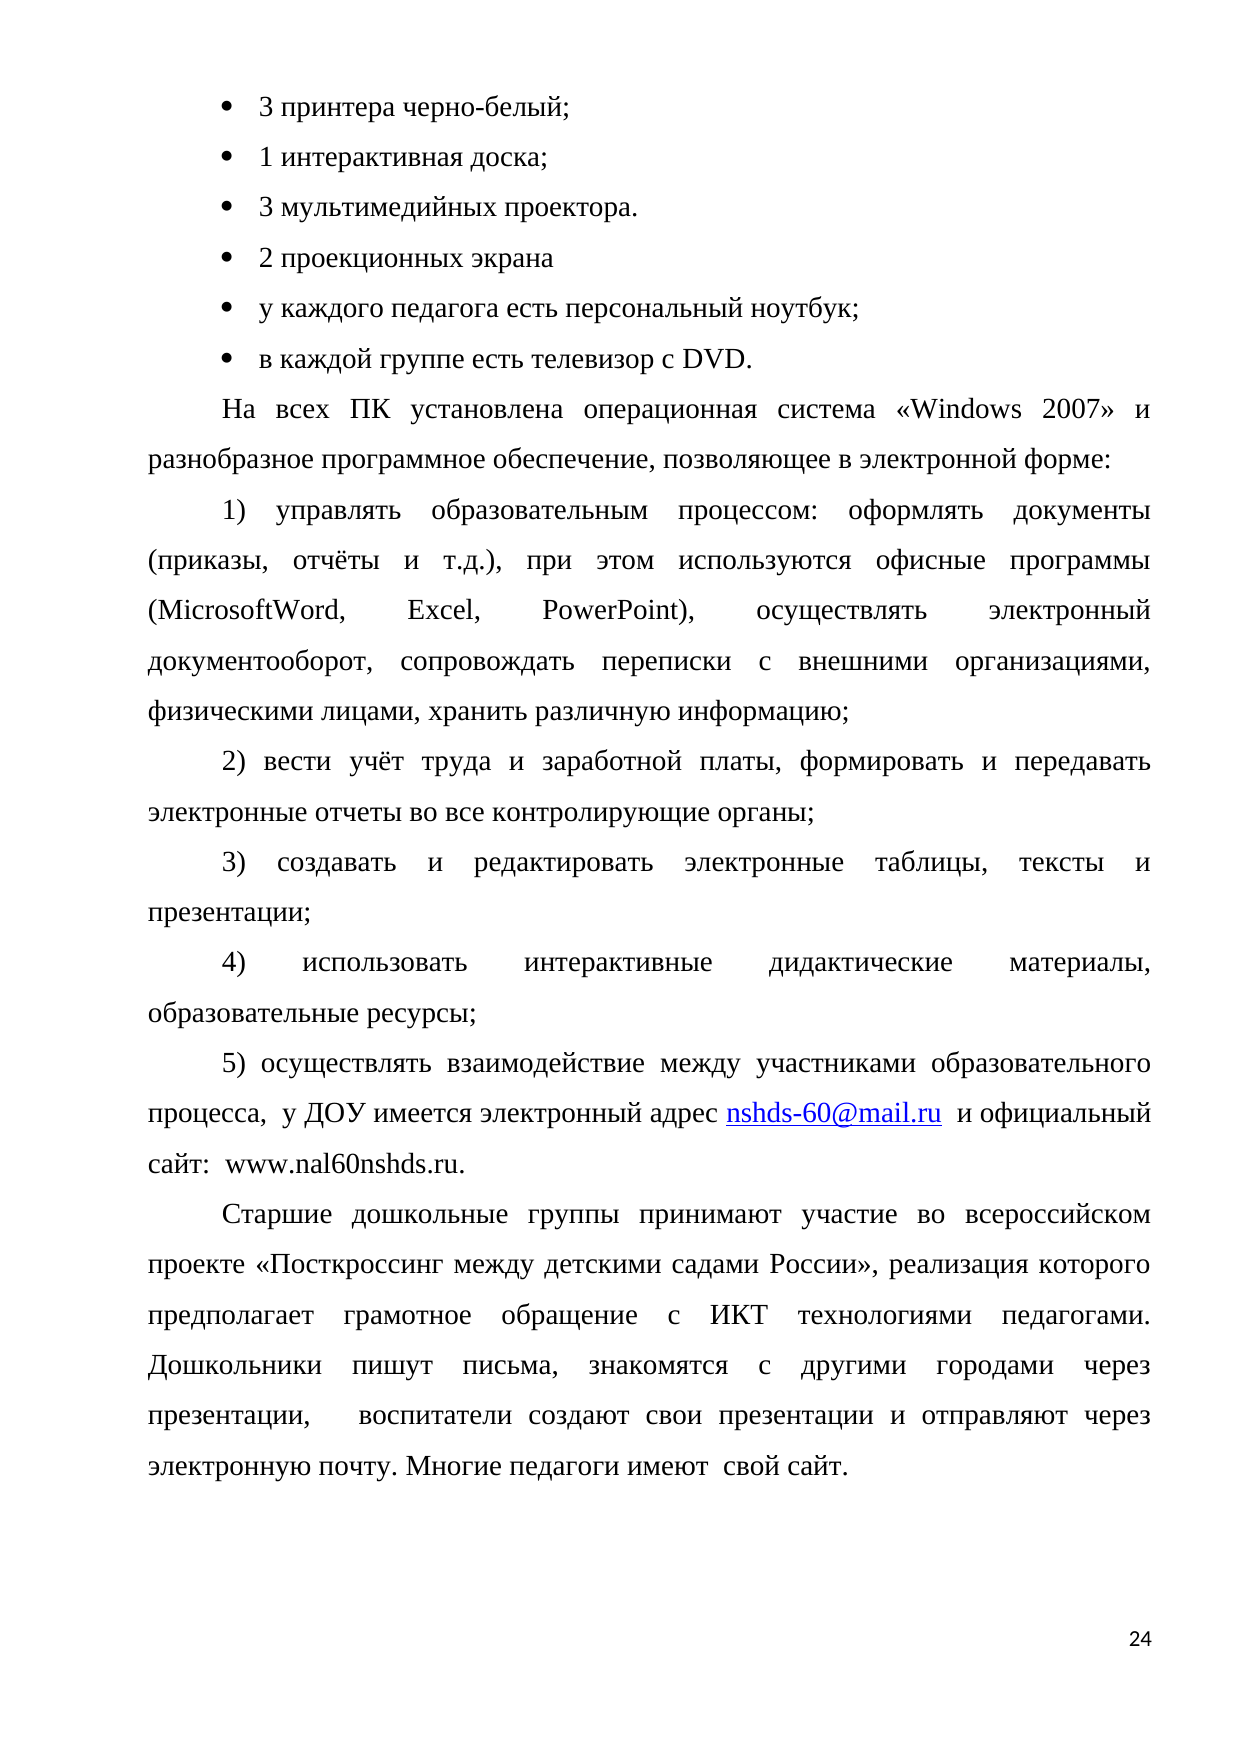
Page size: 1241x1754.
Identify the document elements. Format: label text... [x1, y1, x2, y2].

text 4) использовать интерактивные дидактические материалы, образовательные ресурсы; [148, 944, 1152, 1028]
text 1) управлять образовательным процессом: оформлять документы (приказы, отчёты и т.д.), при этом используются офисные программы (MicrosoftWord, Excel, PowerPoint), осуществлять электронный документооборот, сопровождать переписки с внешними организациями, физическими лицами, хранить различную информацию; [148, 492, 1152, 727]
list в каждой группе есть телевизор с DVD. [222, 341, 1152, 374]
list 3 принтера черно-белый; [222, 89, 1152, 122]
text Старшие дошкольные группы принимают участие во всероссийском проекте «Посткроссинг между детскими садами России», реализация которого предполагает грамотное обращение с ИКТ технологиями педагогами. Дошкольники пишут письма, знакомятся с другими городами через презентации, воспитатели создают свои презентации и отправляют через электронную почту. Многие педагоги имеют свой сайт. [148, 1196, 1152, 1481]
text 2) вести учёт труда и заработной платы, формировать и передавать электронные отчеты во все контролирующие органы; [148, 743, 1152, 827]
text 3) создавать и редактировать электронные таблицы, тексты и презентации; [148, 844, 1152, 928]
list у каждого педагога есть персональный ноутбук; [222, 290, 1152, 324]
text На всех ПК установлена операционная система «Windows 2007» и разнобразное программное обеспечение, позволяющее в электронной форме: [148, 391, 1152, 475]
list 3 мультимедийных проектора. [222, 189, 1152, 223]
list 1 интерактивная доска; [222, 139, 1152, 173]
text 5) осуществлять взаимодействие между участниками образовательного процесса, у ДОУ имеется электронный адрес nshds-60@mail.ru и официальный сайт: www.nal60nshds.ru. [148, 1045, 1152, 1179]
list 2 проекционных экрана [222, 240, 1152, 273]
